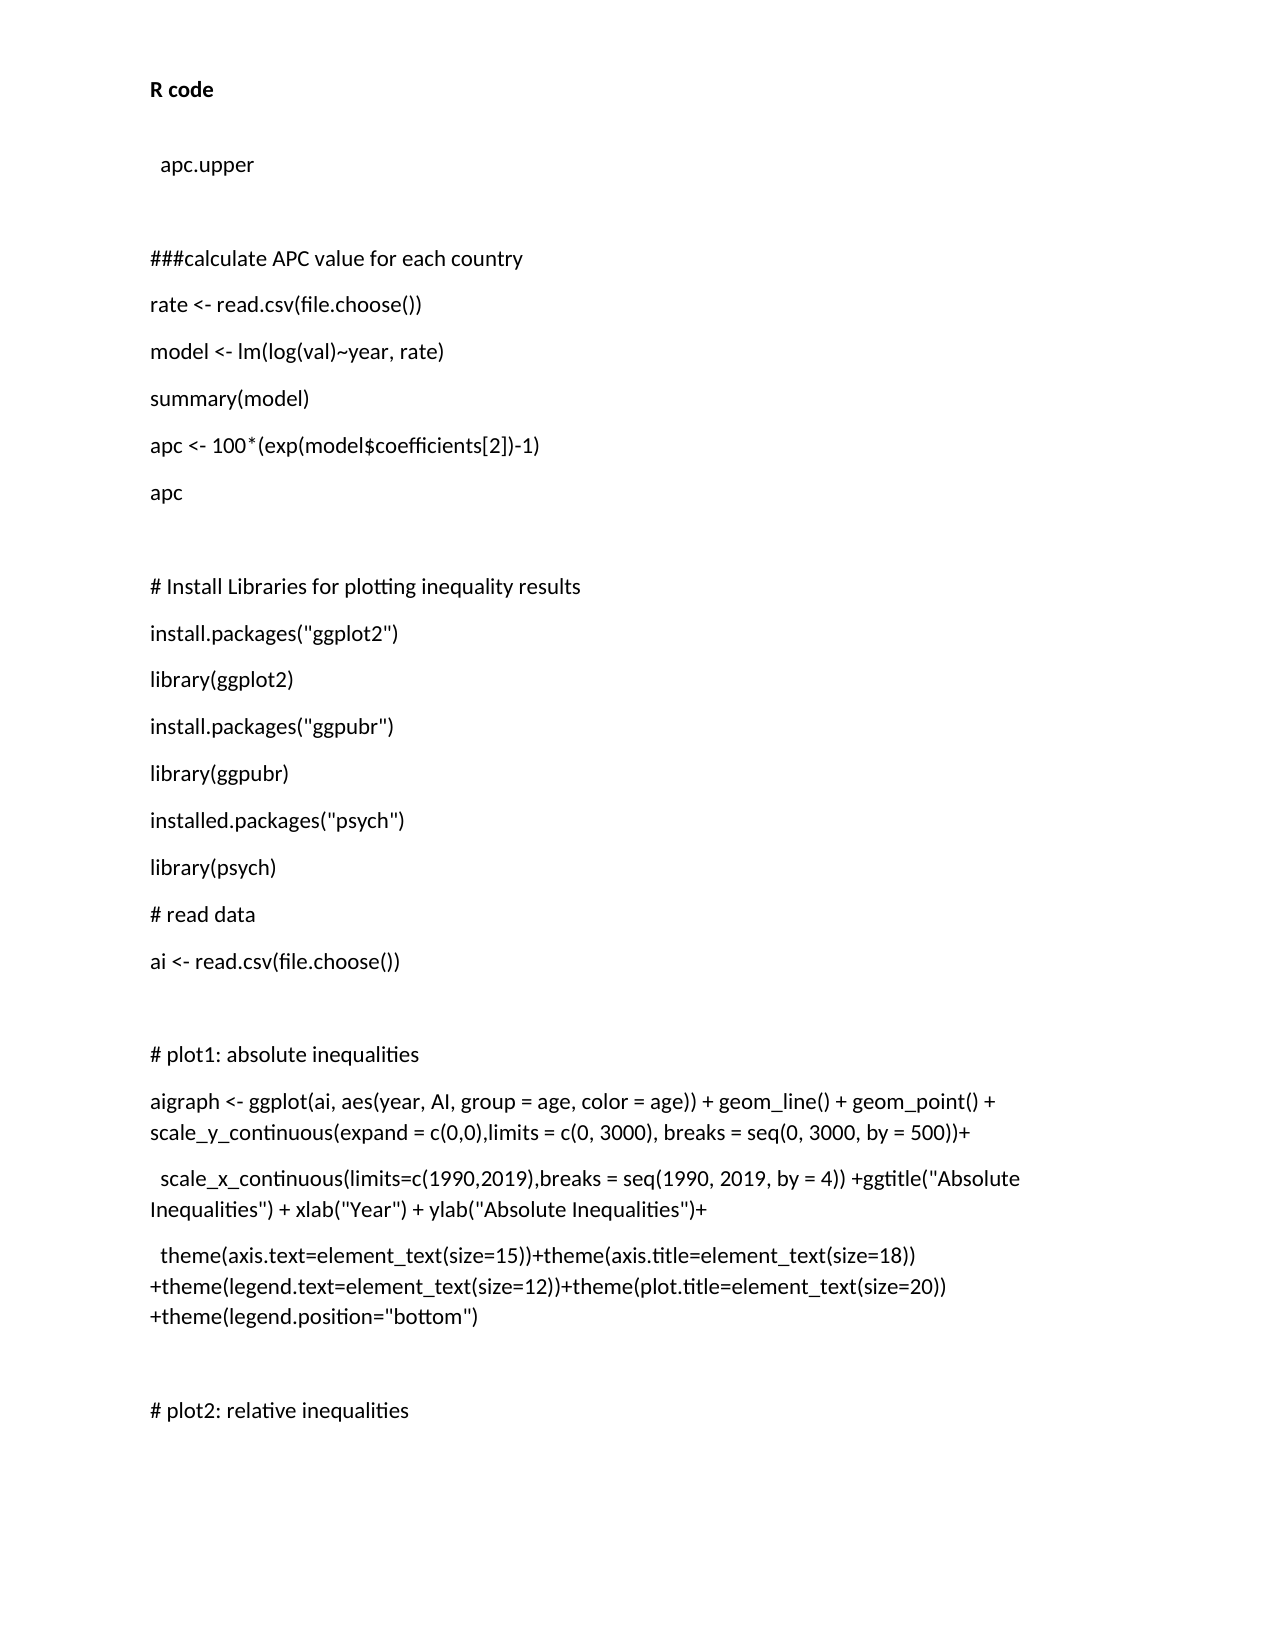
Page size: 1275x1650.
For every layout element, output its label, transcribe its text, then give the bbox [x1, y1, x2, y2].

text ai <- read.csv(file.choose()) [150, 947, 1125, 975]
text apc.upper [150, 150, 1125, 178]
text model <- lm(log(val)~year, rate) [150, 337, 1125, 366]
text # plot2: relative inequalities [150, 1396, 1125, 1424]
text rate <- read.csv(file.choose()) [150, 291, 1125, 319]
text ###calculate APC value for each country [150, 244, 1125, 272]
text installed.packages("psych") [150, 806, 1125, 834]
text install.packages("ggpubr") [150, 712, 1125, 741]
text # plot1: absolute inequalities [150, 1041, 1125, 1069]
text library(psych) [150, 853, 1125, 881]
text # read data [150, 900, 1125, 928]
text library(ggplot2) [150, 666, 1125, 694]
text install.packages("ggplot2") [150, 619, 1125, 647]
text scale_x_continuous(limits=c(1990,2019),breaks = seq(1990, 2019, by = 4)) +ggtitle("Absolute Inequalities") + xlab("Year") + ylab("Absolute Inequalities")+ [150, 1164, 1125, 1223]
text apc [150, 478, 1125, 506]
text aigraph <- ggplot(ai, aes(year, AI, group = age, color = age)) + geom_line() + geom_point() + scale_y_continuous(expand = c(0,0),limits = c(0, 3000), breaks = seq(0, 3000, by = 500))+ [150, 1087, 1125, 1146]
text library(ggpubr) [150, 759, 1125, 787]
text apc <- 100*(exp(model$coefficients[2])-1) [150, 431, 1125, 459]
text # Install Libraries for plotting inequality results [150, 572, 1125, 600]
text summary(model) [150, 384, 1125, 412]
